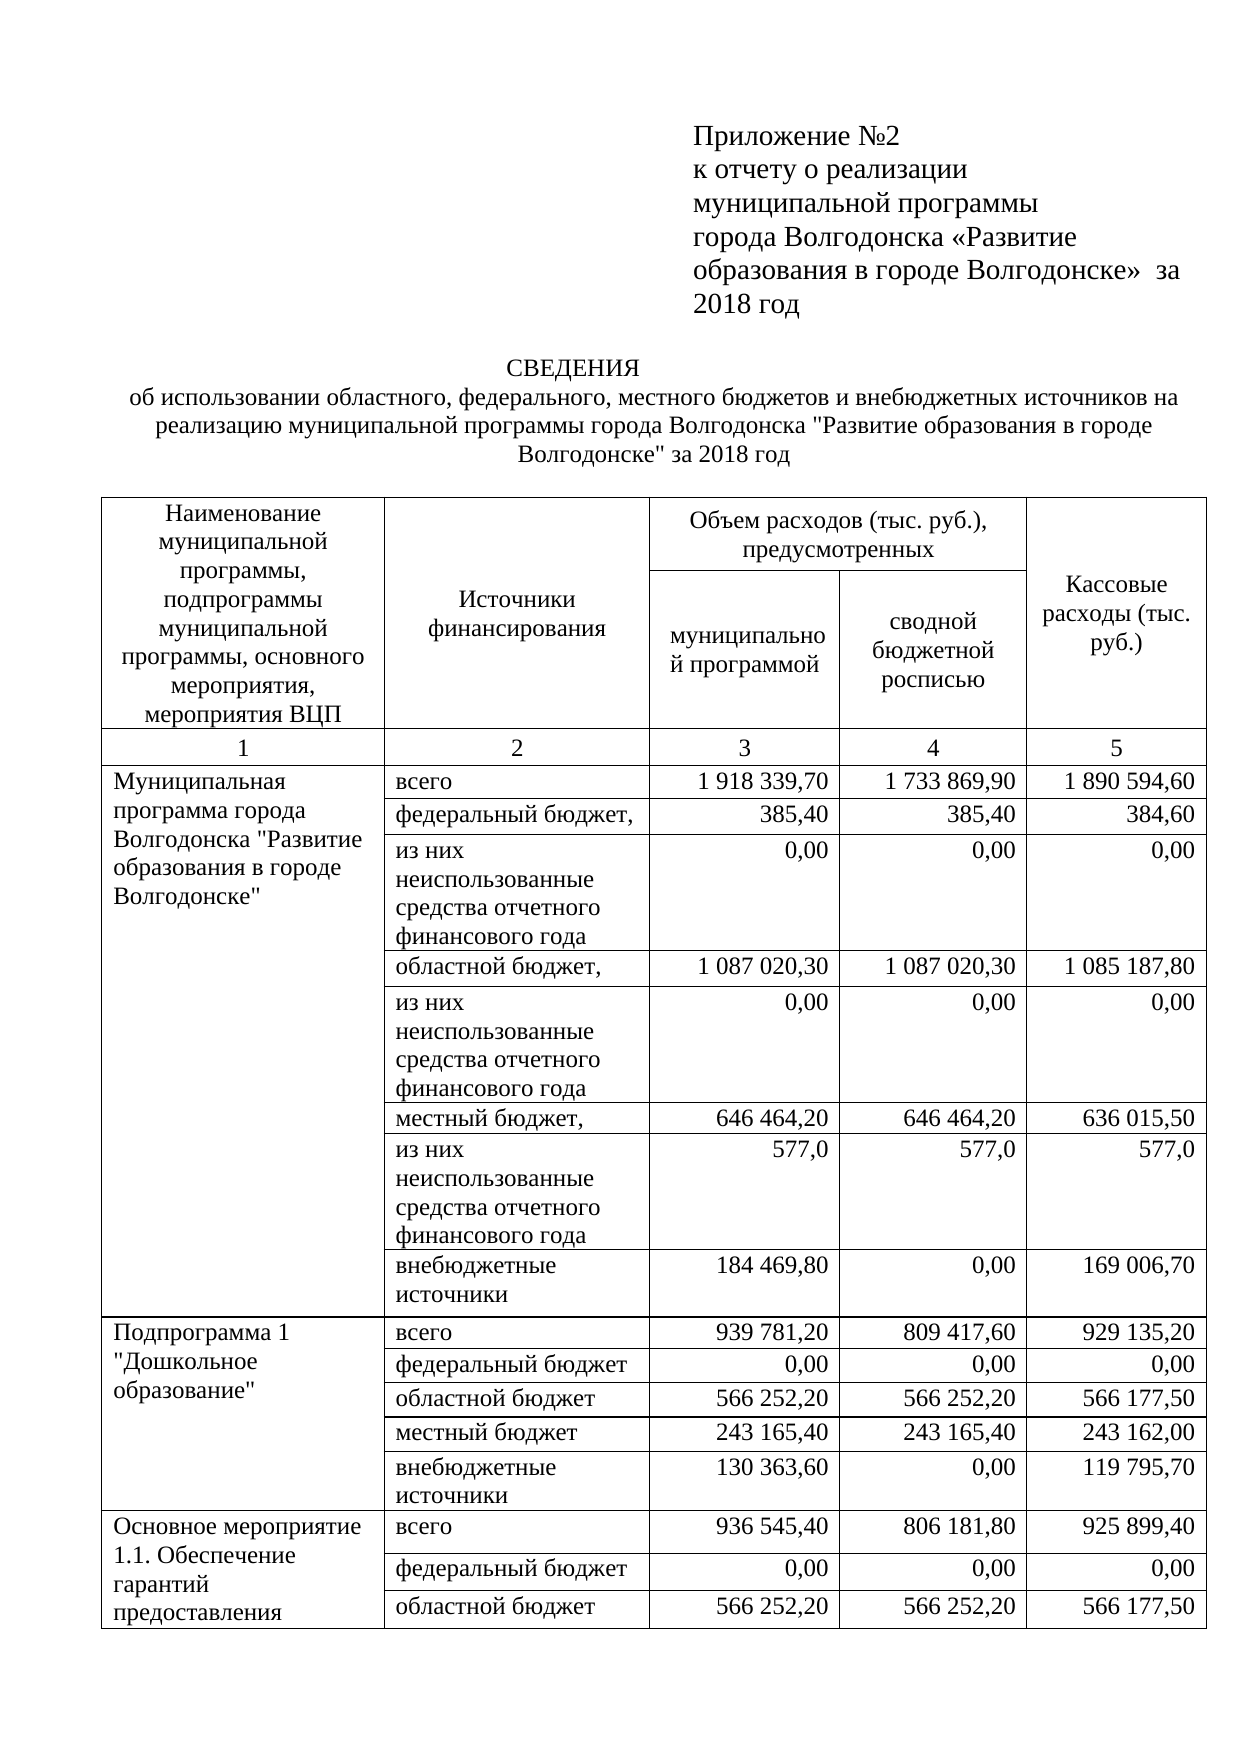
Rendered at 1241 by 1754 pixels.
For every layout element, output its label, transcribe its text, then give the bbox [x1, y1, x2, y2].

table_cell 0,00 [840, 987, 1026, 1102]
table_cell 3 [650, 729, 839, 765]
table_cell 0,00 [1027, 1554, 1206, 1590]
table_header СВЕДЕНИЯ [102, 118, 682, 382]
table_cell Объем расходов (тыс. руб.), предусмотренных [650, 498, 1026, 570]
table_cell 1 087 020,30 [650, 951, 839, 986]
table_cell 184 469,80 [650, 1250, 839, 1316]
table_cell Муниципальная программа города Волгодонска "Развитие образования в городе Волгодонске" [102, 766, 384, 1316]
table_cell 5 [1027, 729, 1206, 765]
table_cell 385,40 [840, 799, 1026, 834]
table_cell Основное мероприятие 1.1. Обеспечение гарантий предоставления доступного и качественного дошкольного образования [102, 1511, 384, 1627]
table_cell Подпрограмма 1 "Дошкольное образование" [102, 1318, 384, 1510]
table_cell об использовании областного, федерального, местного бюджетов и внебюджетных источников на реализацию муниципальной программы города Волгодонска "Развитие образования в городе Волгодонске" за 2018 год [102, 382, 1206, 497]
table_cell областной бюджет, [385, 951, 649, 986]
table_cell внебюджетные источники [385, 1250, 649, 1316]
table_cell 0,00 [840, 835, 1026, 950]
table_cell 566 252,20 [650, 1383, 839, 1416]
table_cell 0,00 [840, 1554, 1026, 1590]
table_cell из них неиспользованные средства отчетного финансового года [385, 1134, 649, 1249]
table_cell из них неиспользованные средства отчетного финансового года [385, 987, 649, 1102]
table_cell 566 252,20 [840, 1591, 1026, 1627]
table_cell 646 464,20 [650, 1103, 839, 1133]
table_cell 243 165,40 [840, 1418, 1026, 1451]
table_cell муниципальной программой [650, 571, 839, 728]
table_cell 4 [840, 729, 1026, 765]
table_cell 929 135,20 [1027, 1318, 1206, 1348]
table_cell 1 890 594,60 [1027, 766, 1206, 798]
table_cell федеральный бюджет [385, 1349, 649, 1382]
table_cell 0,00 [650, 987, 839, 1102]
table_cell Наименование муниципальной программы, подпрограммы муниципальной программы, основного мероприятия, мероприятия ВЦП [102, 498, 384, 728]
table_cell местный бюджет, [385, 1103, 649, 1133]
table_cell всего [385, 1511, 649, 1552]
table_cell 577,0 [650, 1134, 839, 1249]
table_cell местный бюджет [385, 1418, 649, 1451]
table_cell 0,00 [650, 835, 839, 950]
table_cell 0,00 [840, 1349, 1026, 1382]
table_cell областной бюджет [385, 1383, 649, 1416]
table_cell 646 464,20 [840, 1103, 1026, 1133]
table_cell 0,00 [650, 1554, 839, 1590]
table_cell сводной бюджетной росписью [840, 571, 1026, 728]
table_cell 0,00 [1027, 987, 1206, 1102]
table_cell 0,00 [840, 1250, 1026, 1316]
table_cell Кассовые расходы (тыс. руб.) [1027, 498, 1206, 728]
table_cell 2 [385, 729, 649, 765]
table_cell 939 781,20 [650, 1318, 839, 1348]
table_cell 169 006,70 [1027, 1250, 1206, 1316]
table_cell 566 252,20 [650, 1591, 839, 1627]
table_cell федеральный бюджет [385, 1554, 649, 1590]
table_cell 1 918 339,70 [650, 766, 839, 798]
table_cell из них неиспользованные средства отчетного финансового года [385, 835, 649, 950]
table_cell 0,00 [650, 1349, 839, 1382]
table_cell 1 [102, 729, 384, 765]
table_cell 566 252,20 [840, 1383, 1026, 1416]
table_cell 566 177,50 [1027, 1383, 1206, 1416]
table_cell 566 177,50 [1027, 1591, 1206, 1627]
table_cell Источники финансирования [385, 498, 649, 728]
table_cell 384,60 [1027, 799, 1206, 834]
table_cell 0,00 [1027, 835, 1206, 950]
table_cell 806 181,80 [840, 1511, 1026, 1552]
table_cell 0,00 [1027, 1349, 1206, 1382]
table_cell федеральный бюджет, [385, 799, 649, 834]
table_cell 936 545,40 [650, 1511, 839, 1552]
table_cell 1 087 020,30 [840, 951, 1026, 986]
table_header Приложение №2 к отчету о реализации муниципальной программы города Волгодонска «Развитие образования в городе Волгодонске» за 2018 год [682, 118, 1206, 382]
table_cell областной бюджет [385, 1591, 649, 1627]
table_cell 119 795,70 [1027, 1452, 1206, 1510]
table_cell 243 165,40 [650, 1418, 839, 1451]
table_cell 1 085 187,80 [1027, 951, 1206, 986]
table_cell всего [385, 1318, 649, 1348]
table_cell 0,00 [840, 1452, 1026, 1510]
table_cell 577,0 [1027, 1134, 1206, 1249]
table_cell 385,40 [650, 799, 839, 834]
table_cell 809 417,60 [840, 1318, 1026, 1348]
table_cell 1 733 869,90 [840, 766, 1026, 798]
table_cell 243 162,00 [1027, 1418, 1206, 1451]
table_cell внебюджетные источники [385, 1452, 649, 1510]
table_cell 636 015,50 [1027, 1103, 1206, 1133]
table_cell 577,0 [840, 1134, 1026, 1249]
table_cell всего [385, 766, 649, 798]
table_cell 130 363,60 [650, 1452, 839, 1510]
table_cell 925 899,40 [1027, 1511, 1206, 1552]
